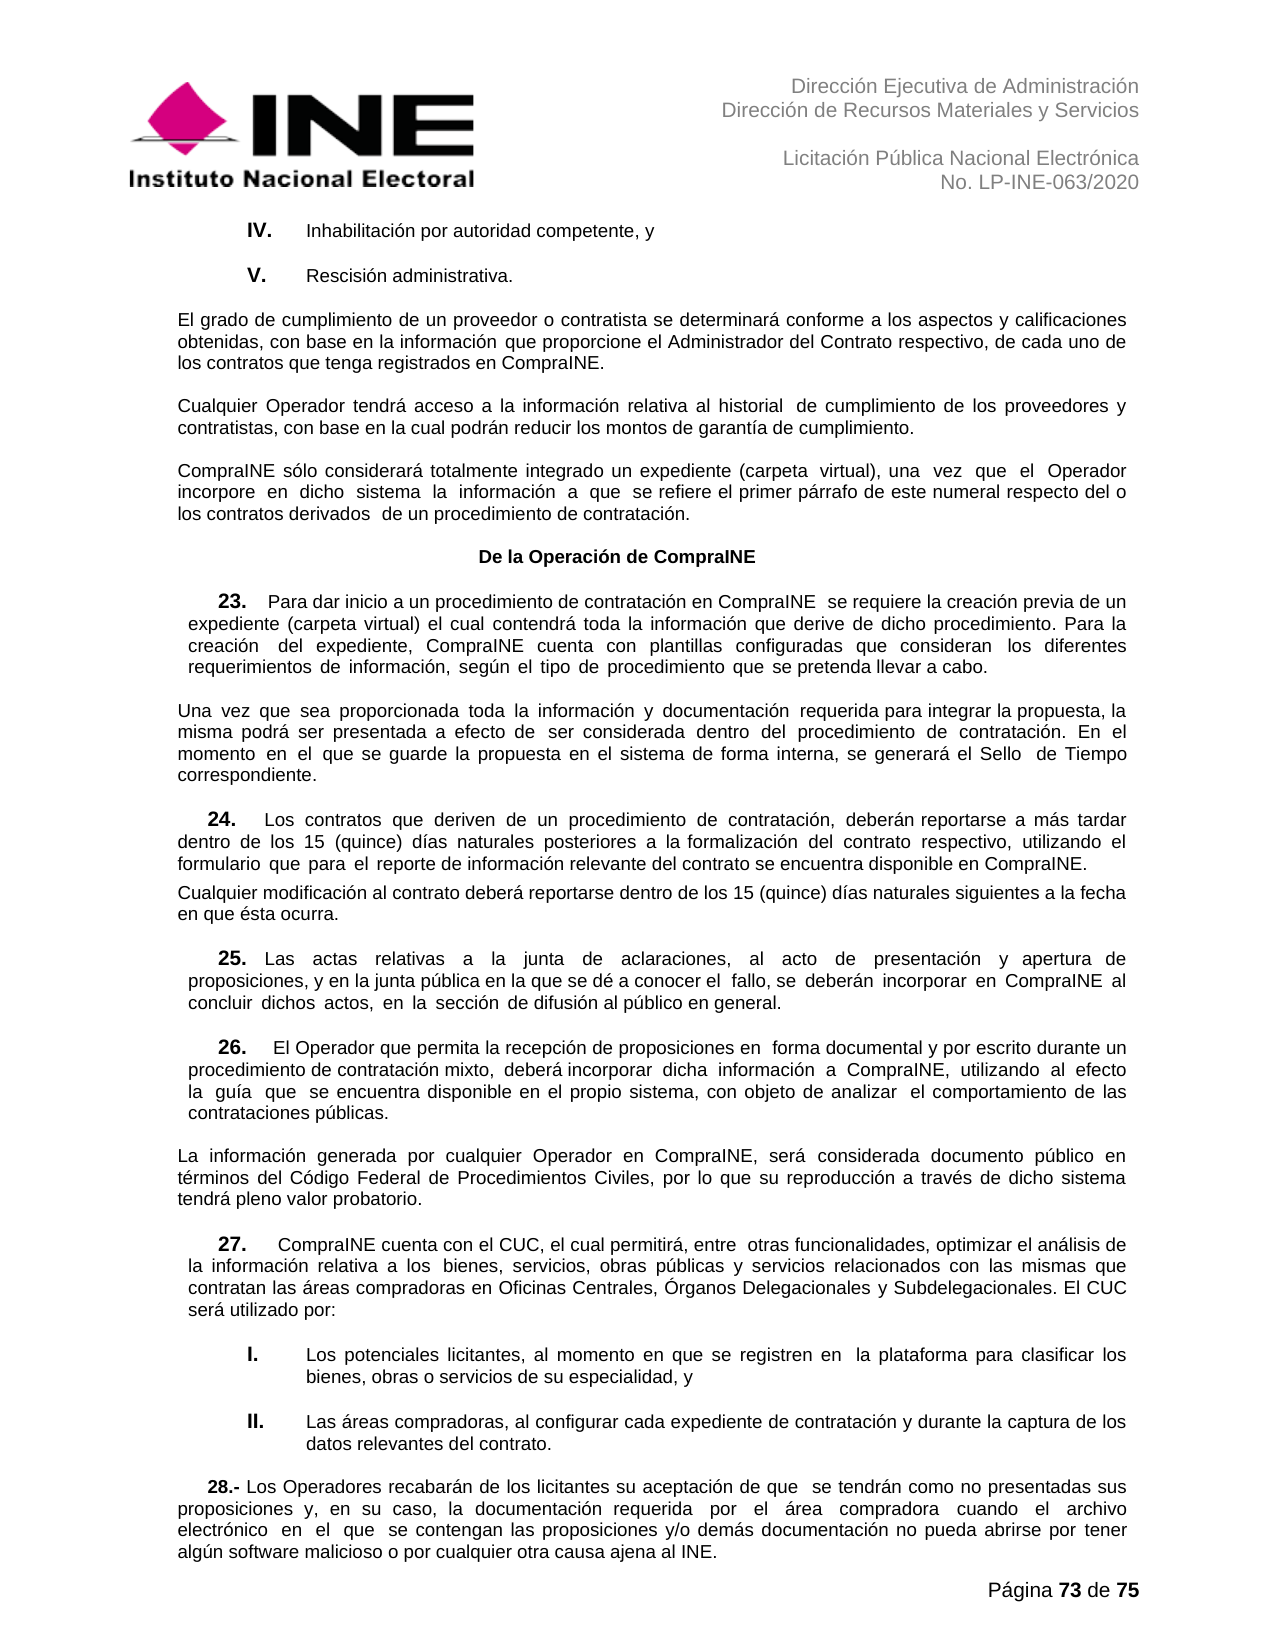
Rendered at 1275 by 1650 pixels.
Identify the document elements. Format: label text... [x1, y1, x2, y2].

list Rescisión administrativa. [247, 263, 1139, 287]
list El Operador que permita la recepción de proposiciones en forma documental y por escrito durante un procedimiento de contratación mixto, deberá incorporar dicha información a CompraINE, utilizando al efecto la guía que se encuentra disponible en el propio sistema, con objeto de analizar el comportamiento de las contrataciones públicas. [188, 1035, 1127, 1123]
list Los potenciales licitantes, al momento en que se registren en la plataforma para clasificar los bienes, obras o servicios de su especialidad, y [247, 1342, 1127, 1387]
text CompraINE sólo considerará totalmente integrado un expediente (carpeta virtual), una vez que el Operador incorpore en dicho sistema la información a que se refiere el primer párrafo de este numeral respecto del o los contratos derivados de un procedimiento de contratación. [177, 460, 1127, 524]
list Los contratos que deriven de un procedimiento de contratación, deberán reportarse a más tardar dentro de los 15 (quince) días naturales posteriores a la formalización del contrato respectivo, utilizando el formulario que para el reporte de información relevante del contrato se encuentra disponible en CompraINE. [177, 807, 1127, 874]
list Las actas relativas a la junta de aclaraciones, al acto de presentación y apertura de proposiciones, y en la junta pública en la que se dé a conocer el fallo, se deberán incorporar en CompraINE al concluir dichos actos, en la sección de difusión al público en general. [188, 946, 1126, 1013]
text 28.- Los Operadores recabarán de los licitantes su aceptación de que se tendrán como no presentadas sus proposiciones y, en su caso, la documentación requerida por el área compradora cuando el archivo electrónico en el que se contengan las proposiciones y/o demás documentación no pueda abrirse por tener algún software malicioso o por cualquier otra causa ajena al INE. [177, 1476, 1127, 1562]
text Cualquier modificación al contrato deberá reportarse dentro de los 15 (quince) días naturales siguientes a la fecha en que ésta ocurra. [177, 881, 1127, 924]
list Las áreas compradoras, al configurar cada expediente de contratación y durante la captura de los datos relevantes del contrato. [247, 1409, 1126, 1454]
list Inhabilitación por autoridad competente, y [247, 218, 1139, 242]
text La información generada por cualquier Operador en CompraINE, será considerada documento público en términos del Código Federal de Procedimientos Civiles, por lo que su reproducción a través de dicho sistema tendrá pleno valor probatorio. [177, 1145, 1126, 1210]
picture [129, 82, 474, 187]
subtitle De la Operación de CompraINE [478, 546, 1139, 568]
text Una vez que sea proporcionada toda la información y documentación requerida para integrar la propuesta, la misma podrá ser presentada a efecto de ser considerada dentro del procedimiento de contratación. En el momento en el que se guarde la propuesta en el sistema de forma interna, se generará el Sello de Tiempo correspondiente. [177, 699, 1127, 786]
text Cualquier Operador tendrá acceso a la información relativa al historial de cumplimiento de los proveedores y contratistas, con base en la cual podrán reducir los montos de garantía de cumplimiento. [177, 395, 1126, 438]
list Para dar inicio a un procedimiento de contratación en CompraINE se requiere la creación previa de un expediente (carpeta virtual) el cual contendrá toda la información que derive de dicho procedimiento. Para la creación del expediente, CompraINE cuenta con plantillas configuradas que consideran los diferentes requerimientos de información, según el tipo de procedimiento que se pretenda llevar a cabo. [188, 589, 1127, 678]
text El grado de cumplimiento de un proveedor o contratista se determinará conforme a los aspectos y calificaciones obtenidas, con base en la información que proporcione el Administrador del Contrato respectivo, de cada uno de los contratos que tenga registrados en CompraINE. [177, 309, 1127, 373]
list CompraINE cuenta con el CUC, el cual permitirá, entre otras funcionalidades, optimizar el análisis de la información relativa a los bienes, servicios, obras públicas y servicios relacionados con las mismas que contratan las áreas compradoras en Oficinas Centrales, Órganos Delegacionales y Subdelegacionales. El CUC será utilizado por: [188, 1231, 1127, 1320]
